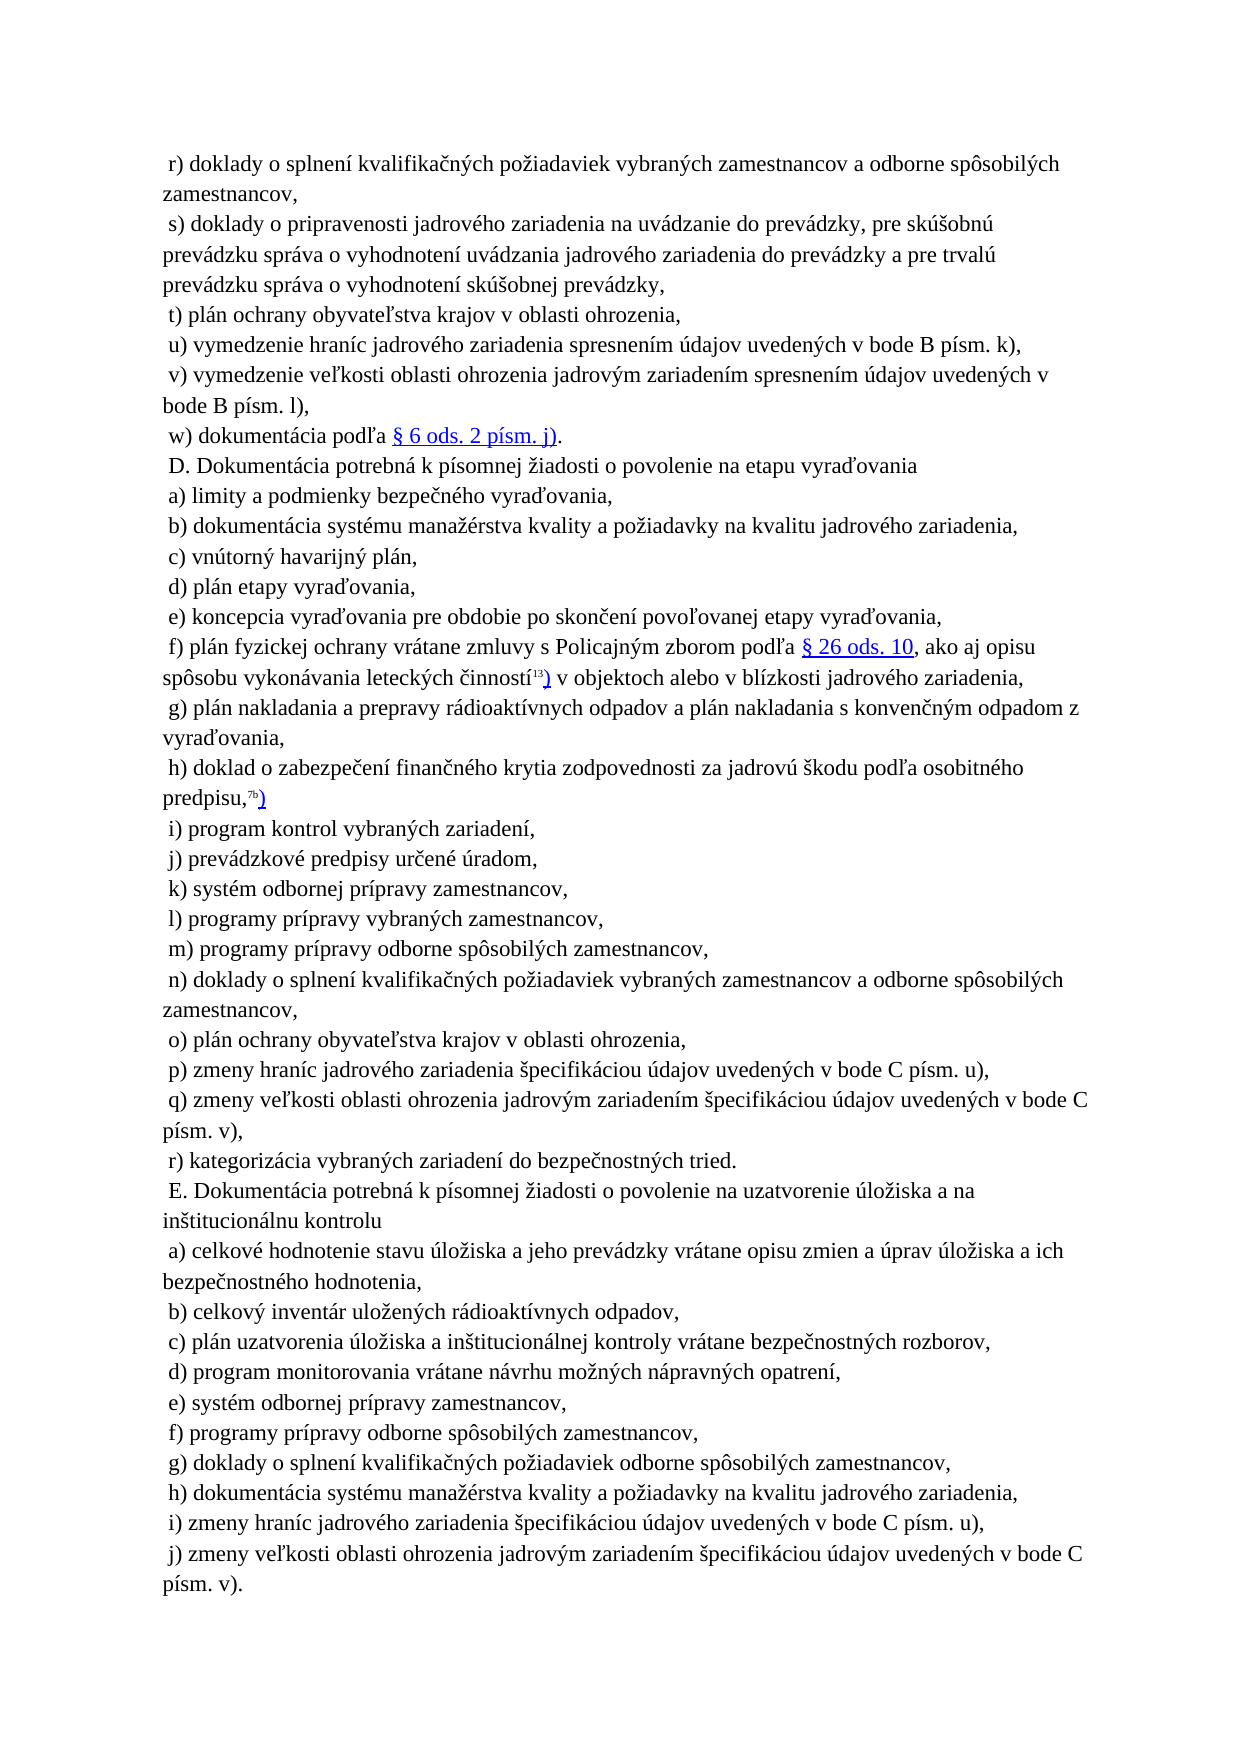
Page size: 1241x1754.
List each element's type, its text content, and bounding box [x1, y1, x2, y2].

text j) prevádzkové predpisy určené úradom, [162, 845, 1090, 871]
text n) doklady o splnení kvalifikačných požiadaviek vybraných zamestnancov a odborne spôsobilých zamestnancov, [162, 966, 1090, 1022]
text c) vnútorný havarijný plán, [162, 543, 1090, 569]
text i) zmeny hraníc jadrového zariadenia špecifikáciou údajov uvedených v bode C písm. u), [162, 1509, 1090, 1536]
text l) programy prípravy vybraných zamestnancov, [162, 905, 1090, 932]
text a) limity a podmienky bezpečného vyraďovania, [162, 482, 1090, 509]
text E. Dokumentácia potrebná k písomnej žiadosti o povolenie na uzatvorenie úložiska a na inštitucionálnu kontrolu [162, 1177, 1090, 1234]
text f) programy prípravy odborne spôsobilých zamestnancov, [162, 1419, 1090, 1445]
text o) plán ochrany obyvateľstva krajov v oblasti ohrozenia, [162, 1026, 1090, 1052]
text b) celkový inventár uložených rádioaktívnych odpadov, [162, 1298, 1090, 1324]
text e) systém odbornej prípravy zamestnancov, [162, 1388, 1090, 1415]
text t) plán ochrany obyvateľstva krajov v oblasti ohrozenia, [162, 301, 1090, 327]
text b) dokumentácia systému manažérstva kvality a požiadavky na kvalitu jadrového zariadenia, [162, 512, 1090, 539]
text q) zmeny veľkosti oblasti ohrozenia jadrovým zariadením špecifikáciou údajov uvedených v bode C písm. v), [162, 1086, 1090, 1143]
text d) program monitorovania vrátane návrhu možných nápravných opatrení, [162, 1358, 1090, 1385]
text v) vymedzenie veľkosti oblasti ohrozenia jadrovým zariadením spresnením údajov uvedených v bode B písm. l), [162, 361, 1090, 418]
text k) systém odbornej prípravy zamestnancov, [162, 875, 1090, 901]
text f) plán fyzickej ochrany vrátane zmluvy s Policajným zborom podľa § 26 ods. 10, ako aj opisu spôsobu vykonávania leteckých činností13) v objektoch alebo v blízkosti jadrového zariadenia, [162, 633, 1090, 690]
text d) plán etapy vyraďovania, [162, 573, 1090, 599]
text r) doklady o splnení kvalifikačných požiadaviek vybraných zamestnancov a odborne spôsobilých zamestnancov, [162, 150, 1090, 207]
text r) kategorizácia vybraných zariadení do bezpečnostných tried. [162, 1147, 1090, 1173]
text a) celkové hodnotenie stavu úložiska a jeho prevádzky vrátane opisu zmien a úprav úložiska a ich bezpečnostného hodnotenia, [162, 1237, 1090, 1294]
text u) vymedzenie hraníc jadrového zariadenia spresnením údajov uvedených v bode B písm. k), [162, 331, 1090, 358]
text h) dokumentácia systému manažérstva kvality a požiadavky na kvalitu jadrového zariadenia, [162, 1479, 1090, 1506]
text h) doklad o zabezpečení finančného krytia zodpovednosti za jadrovú škodu podľa osobitného predpisu,7b) [162, 754, 1090, 811]
text g) doklady o splnení kvalifikačných požiadaviek odborne spôsobilých zamestnancov, [162, 1449, 1090, 1475]
text i) program kontrol vybraných zariadení, [162, 814, 1090, 841]
text e) koncepcia vyraďovania pre obdobie po skončení povoľovanej etapy vyraďovania, [162, 603, 1090, 629]
text j) zmeny veľkosti oblasti ohrozenia jadrovým zariadením špecifikáciou údajov uvedených v bode C písm. v). [162, 1539, 1090, 1596]
text s) doklady o pripravenosti jadrového zariadenia na uvádzanie do prevádzky, pre skúšobnú prevádzku správa o vyhodnotení uvádzania jadrového zariadenia do prevádzky a pre trvalú prevádzku správa o vyhodnotení skúšobnej prevádzky, [162, 210, 1090, 297]
text c) plán uzatvorenia úložiska a inštitucionálnej kontroly vrátane bezpečnostných rozborov, [162, 1328, 1090, 1354]
text D. Dokumentácia potrebná k písomnej žiadosti o povolenie na etapu vyraďovania [162, 452, 1090, 478]
text g) plán nakladania a prepravy rádioaktívnych odpadov a plán nakladania s konvenčným odpadom z vyraďovania, [162, 694, 1090, 750]
text m) programy prípravy odborne spôsobilých zamestnancov, [162, 935, 1090, 962]
text w) dokumentácia podľa § 6 ods. 2 písm. j). [162, 422, 1090, 448]
text p) zmeny hraníc jadrového zariadenia špecifikáciou údajov uvedených v bode C písm. u), [162, 1056, 1090, 1083]
